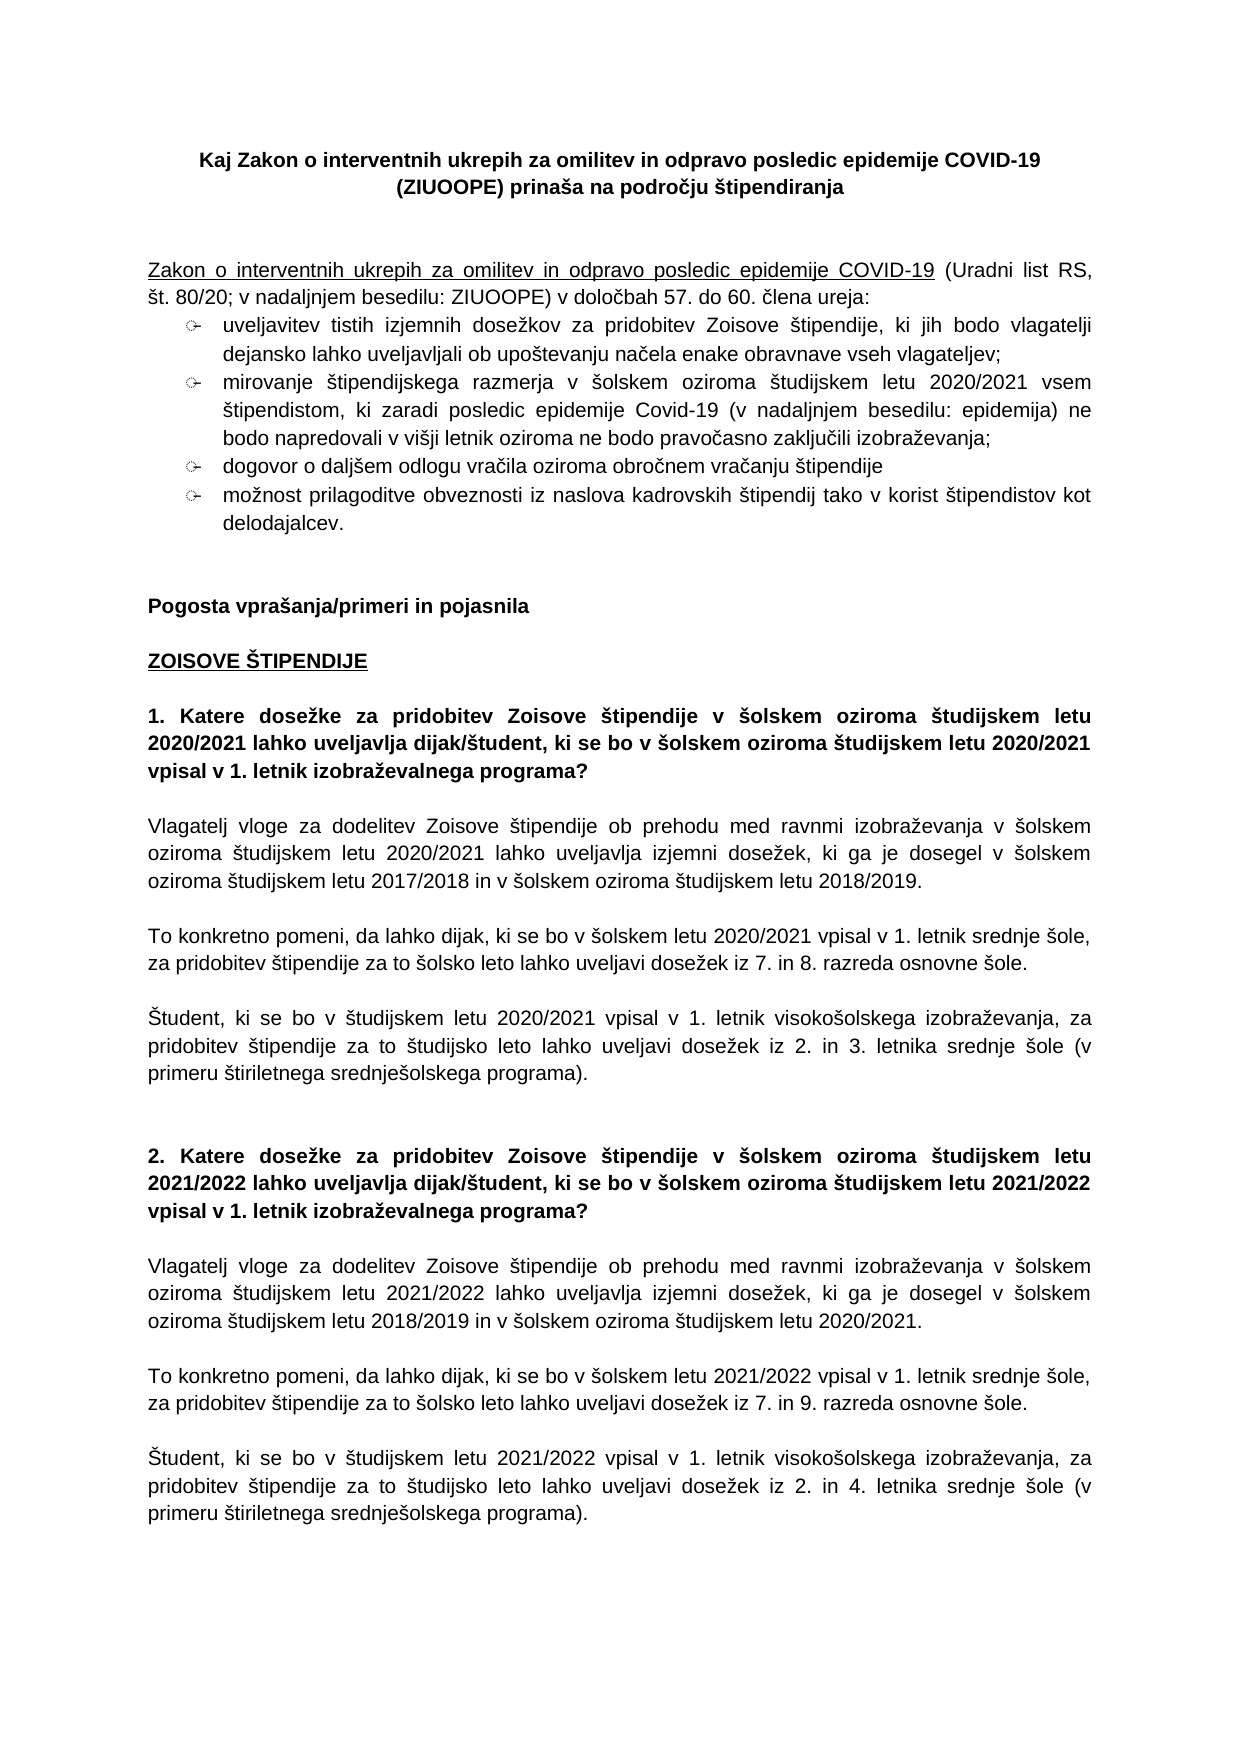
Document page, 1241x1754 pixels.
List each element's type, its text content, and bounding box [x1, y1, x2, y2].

text Vlagatelj vloge za dodelitev Zoisove štipendije ob prehodu med ravnmi izobraževanja v šolskem oziroma študijskem letu 2021/2022 lahko uveljavlja izjemni dosežek, ki ga je dosegel v šolskem oziroma študijskem letu 2018/2019 in v šolskem oziroma študijskem letu 2020/2021. [148, 1254, 1093, 1333]
text To konkretno pomeni, da lahko dijak, ki se bo v šolskem letu 2021/2022 vpisal v 1. letnik srednje šole, za pridobitev štipendije za to šolsko leto lahko uveljavi dosežek iz 7. in 9. razreda osnovne šole. [148, 1364, 1093, 1415]
text Kaj Zakon o interventnih ukrepih za omilitev in odpravo posledic epidemije COVID-19 [148, 148, 1093, 172]
list dogovor o daljšem odlogu vračila oziroma obročnem vračanju štipendije [185, 453, 1093, 478]
text Zakon o interventnih ukrepih za omilitev in odpravo posledic epidemije COVID-19 (Uradni list RS, št. 80/20; v nadaljnjem besedilu: ZIUOOPE) v določbah 57. do 60. člena ureja: [148, 258, 1093, 309]
text 2. Katere dosežke za pridobitev Zoisove štipendije v šolskem oziroma študijskem letu 2021/2022 lahko uveljavlja dijak/študent, ki se bo v šolskem oziroma študijskem letu 2021/2022 vpisal v 1. letnik izobraževalnega programa? [148, 1144, 1093, 1223]
list mirovanje štipendijskega razmerja v šolskem oziroma študijskem letu 2020/2021 vsem štipendistom, ki zaradi posledic epidemije Covid-19 (v nadaljnjem besedilu: epidemija) ne bodo napredovali v višji letnik oziroma ne bodo pravočasno zaključili izobraževanja; [185, 369, 1093, 449]
text Pogosta vprašanja/primeri in pojasnila [148, 594, 1093, 618]
text ZOISOVE ŠTIPENDIJE [148, 649, 1093, 673]
list uveljavitev tistih izjemnih dosežkov za pridobitev Zoisove štipendije, ki jih bodo vlagatelji dejansko lahko uveljavljali ob upoštevanju načela enake obravnave vseh vlagateljev; [185, 313, 1093, 366]
text To konkretno pomeni, da lahko dijak, ki se bo v šolskem letu 2020/2021 vpisal v 1. letnik srednje šole, za pridobitev štipendije za to šolsko leto lahko uveljavi dosežek iz 7. in 8. razreda osnovne šole. [148, 924, 1093, 975]
text 1. Katere dosežke za pridobitev Zoisove štipendije v šolskem oziroma študijskem letu 2020/2021 lahko uveljavlja dijak/študent, ki se bo v šolskem oziroma študijskem letu 2020/2021 vpisal v 1. letnik izobraževalnega programa? [148, 704, 1093, 783]
list možnost prilagoditve obveznosti iz naslova kadrovskih štipendij tako v korist štipendistov kot delodajalcev. [185, 482, 1093, 535]
text Vlagatelj vloge za dodelitev Zoisove štipendije ob prehodu med ravnmi izobraževanja v šolskem oziroma študijskem letu 2020/2021 lahko uveljavlja izjemni dosežek, ki ga je dosegel v šolskem oziroma študijskem letu 2017/2018 in v šolskem oziroma študijskem letu 2018/2019. [148, 814, 1093, 893]
text Študent, ki se bo v študijskem letu 2020/2021 vpisal v 1. letnik visokošolskega izobraževanja, za pridobitev štipendije za to študijsko leto lahko uveljavi dosežek iz 2. in 3. letnika srednje šole (v primeru štiriletnega srednješolskega programa). [148, 1006, 1093, 1085]
text (ZIUOOPE) prinaša na področju štipendiranja [148, 175, 1093, 199]
text Študent, ki se bo v študijskem letu 2021/2022 vpisal v 1. letnik visokošolskega izobraževanja, za pridobitev štipendije za to študijsko leto lahko uveljavi dosežek iz 2. in 4. letnika srednje šole (v primeru štiriletnega srednješolskega programa). [148, 1446, 1093, 1525]
